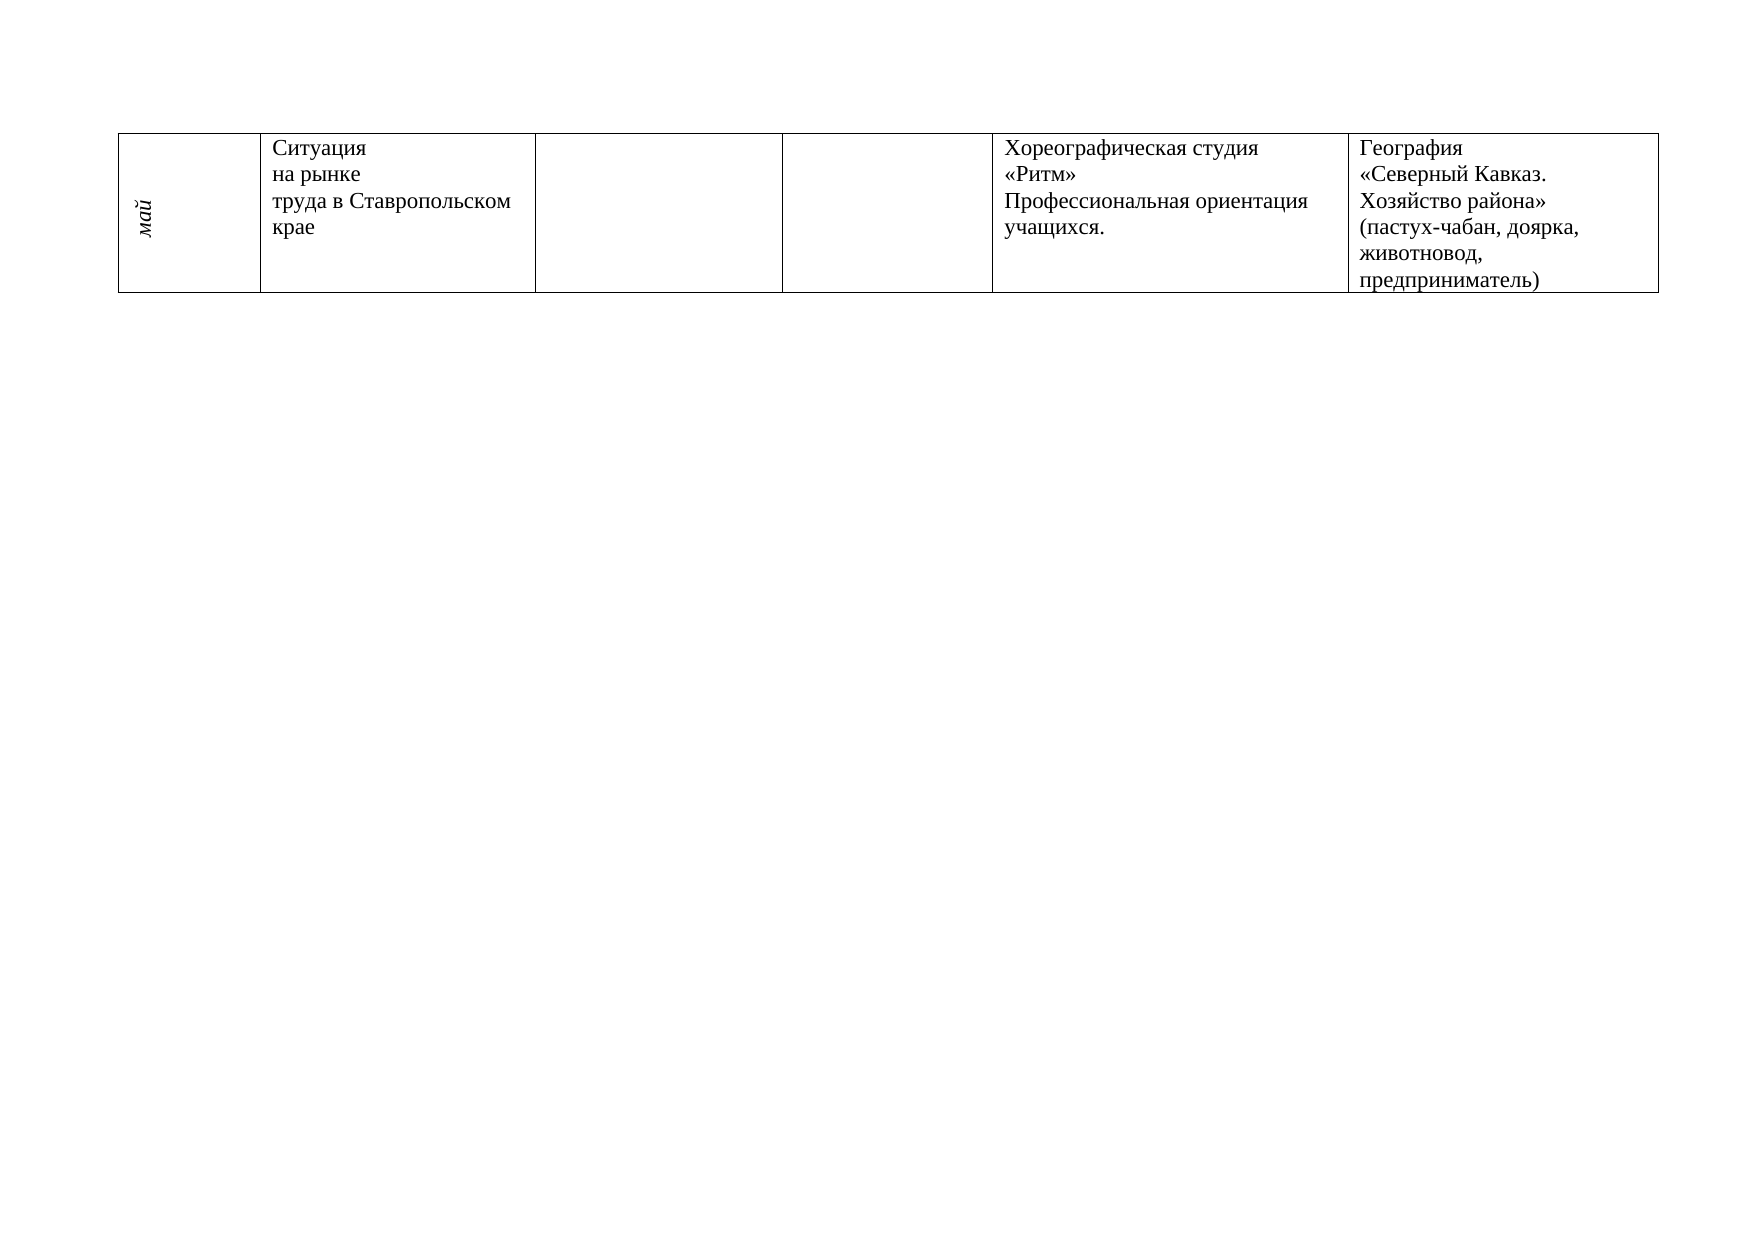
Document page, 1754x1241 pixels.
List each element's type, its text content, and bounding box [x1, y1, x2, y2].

table_cell География «Северный Кавказ. Хозяйство района» (пастух-чабан, доярка, животновод, предприниматель) [1349, 134, 1658, 292]
table_cell Ситуация на рынке труда в Ставропольском крае [261, 134, 535, 292]
table_cell [783, 134, 992, 292]
table_cell май [119, 134, 260, 292]
table_cell [536, 134, 782, 292]
table_cell Хореографическая студия «Ритм» Профессиональная ориентация учащихся. [993, 134, 1348, 292]
